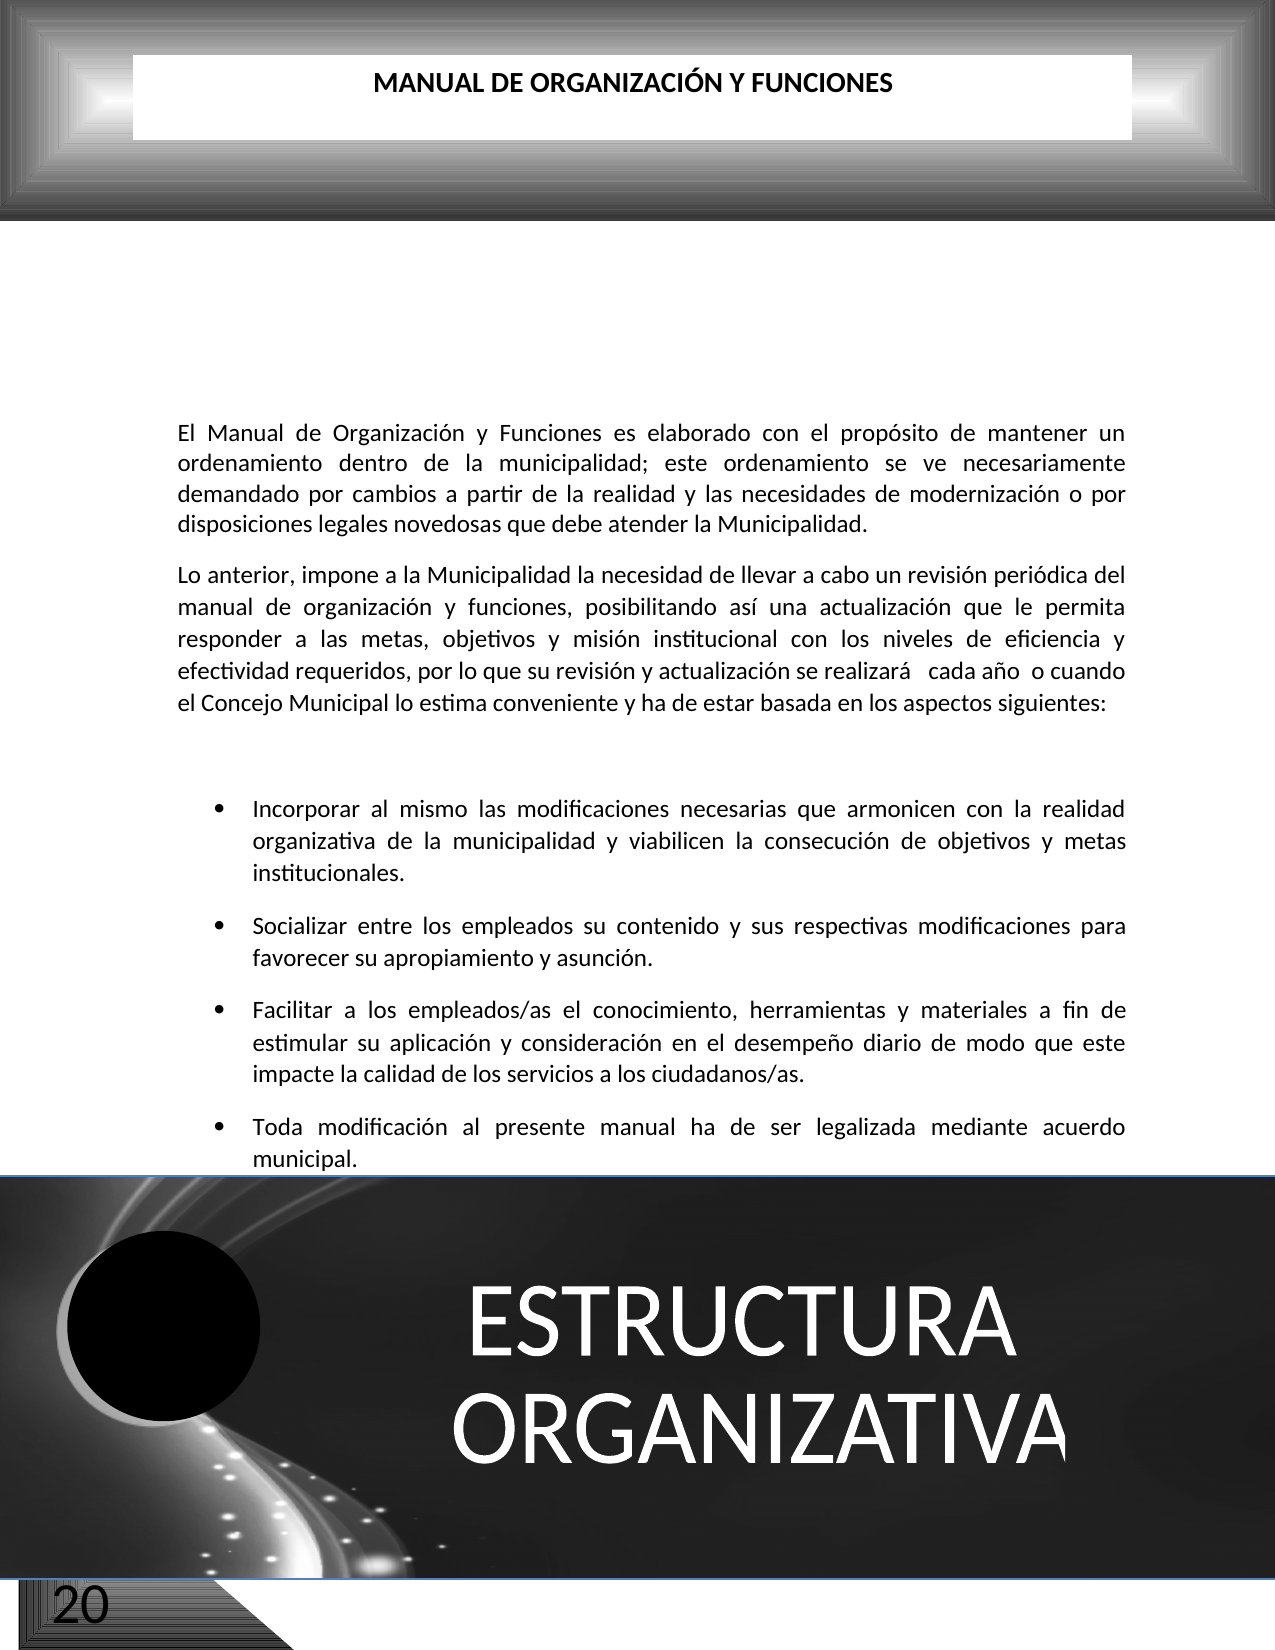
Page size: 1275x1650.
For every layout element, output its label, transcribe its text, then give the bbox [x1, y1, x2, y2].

list Socializar entre los empleados su contenido y sus respectivas modificaciones para favorecer su apropiamiento y asunción. [215, 910, 1127, 972]
text Lo anterior, impone a la Municipalidad la necesidad de llevar a cabo un revisión periódica del manual de organización y funciones, posibilitando así una actualización que le permita responder a las metas, objetivos y misión institucional con los niveles de eficiencia y efectividad requeridos, por lo que su revisión y actualización se realizará cada año o cuando el Concejo Municipal lo estima conveniente y ha de estar basada en los aspectos siguientes: [177, 559, 1127, 718]
list Facilitar a los empleados/as el conocimiento, herramientas y materiales a fin de estimular su aplicación y consideración en el desempeño diario de modo que este impacte la calidad de los servicios a los ciudadanos/as. [215, 995, 1127, 1089]
list Incorporar al mismo las modificaciones necesarias que armonicen con la realidad organizativa de la municipalidad y viabilicen la consecución de objetivos y metas institucionales. [215, 793, 1127, 888]
text El Manual de Organización y Funciones es elaborado con el propósito de mantener un ordenamiento dentro de la municipalidad; este ordenamiento se ve necesariamente demandado por cambios a partir de la realidad y las necesidades de modernización o por disposiciones legales novedosas que debe atender la Municipalidad. [177, 417, 1127, 539]
list Toda modificación al presente manual ha de ser legalizada mediante acuerdo municipal. [215, 1111, 1127, 1174]
